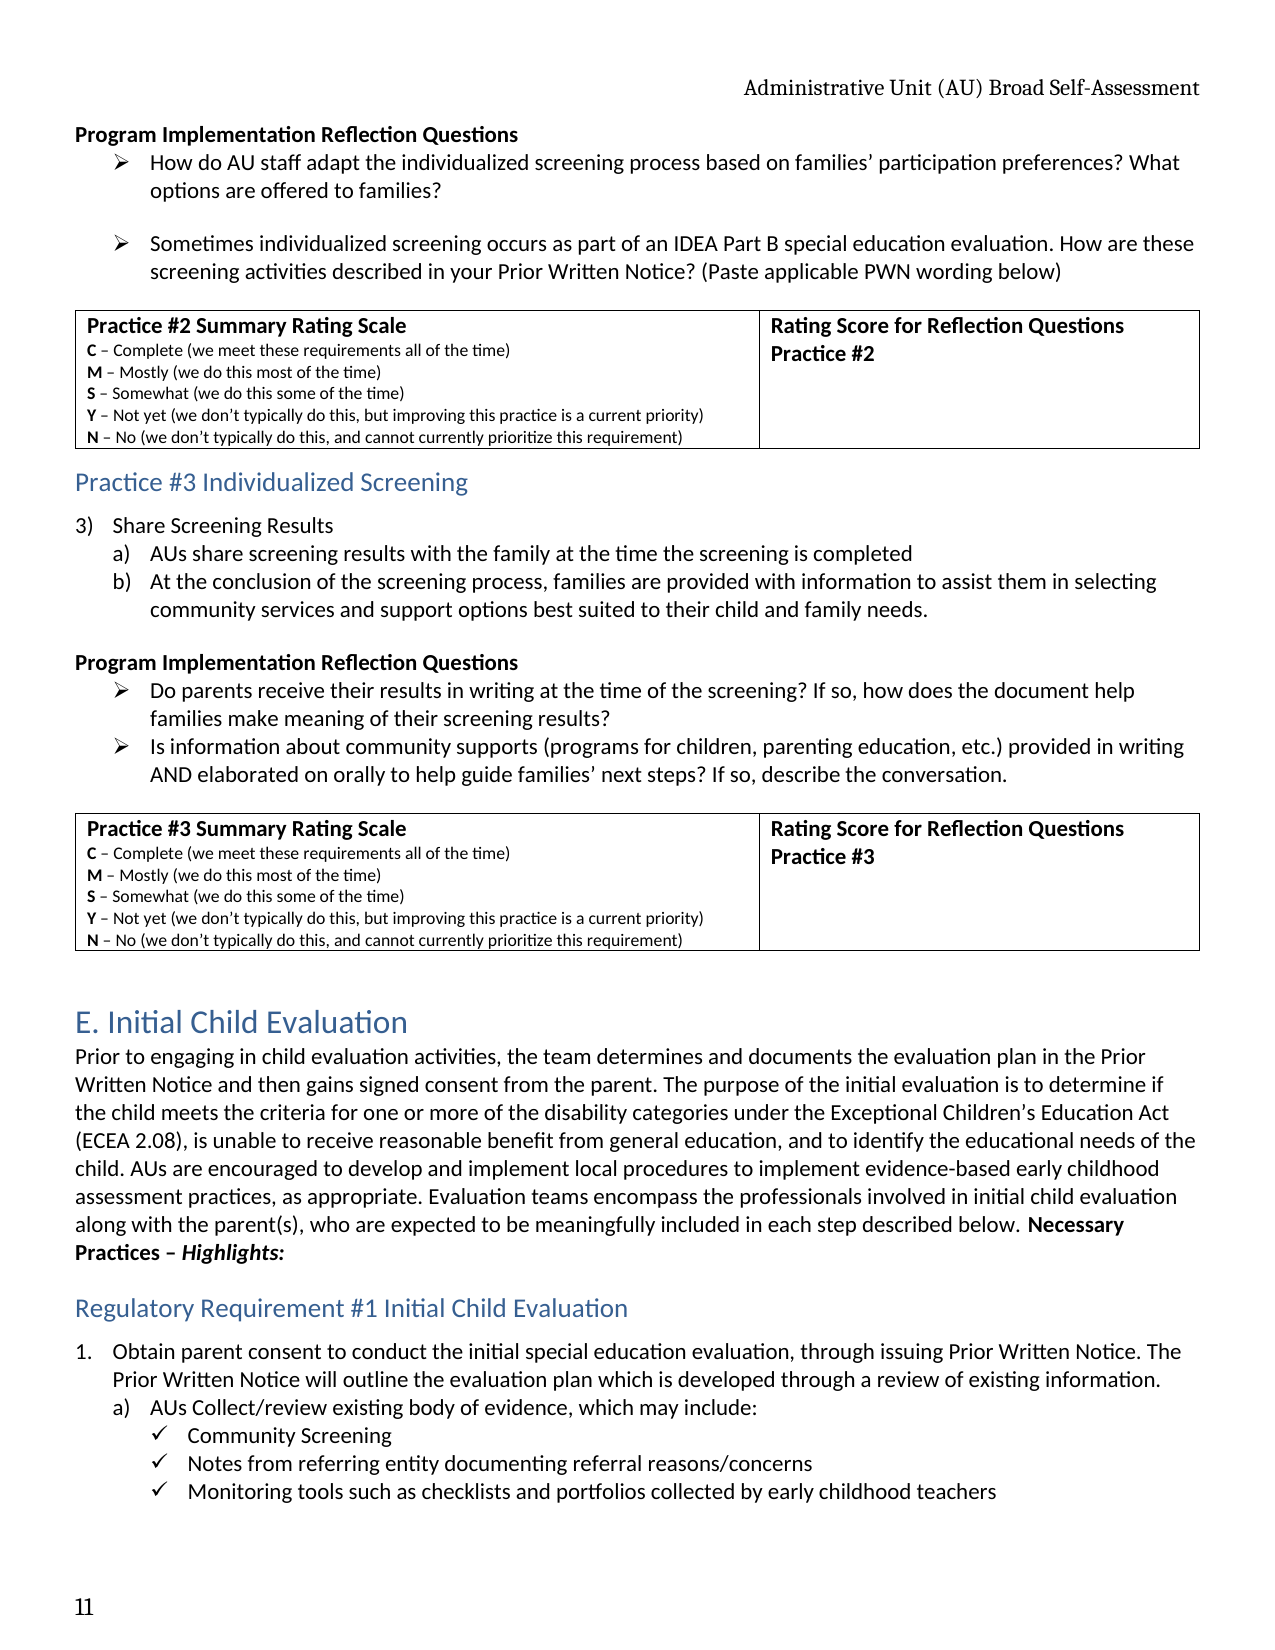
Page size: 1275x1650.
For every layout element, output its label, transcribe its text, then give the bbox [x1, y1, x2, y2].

text Prior to engaging in child evaluation activities, the team determines and documents the evaluation plan in the Prior Written Notice and then gains signed consent from the parent. The purpose of the initial evaluation is to determine if the child meets the criteria for one or more of the disability categories under the Exceptional Children’s Education Act (ECEA 2.08), is unable to receive reasonable benefit from general education, and to identify the educational needs of the child. AUs are encouraged to develop and implement local procedures to implement evidence-based early childhood assessment practices, as appropriate. Evaluation teams encompass the professionals involved in initial child evaluation along with the parent(s), who are expected to be meaningfully included in each step described below. Necessary Practices – Highlights: [75, 1042, 1200, 1266]
list At the conclusion of the screening process, families are provided with information to assist them in selecting community services and support options best suited to their child and family needs. [112, 567, 1200, 623]
table_header Practice #2 Summary Rating Scale C – Complete (we meet these requirements all of the time) M – Mostly (we do this most of the time) S – Somewhat (we do this some of the time) Y – Not yet (we don’t typically do this, but improving this practice is a current priority) N – No (we don’t typically do this, and cannot currently prioritize this requirement) [76, 311, 759, 447]
subtitle E. Initial Child Evaluation [75, 1001, 1200, 1042]
list Sometimes individualized screening occurs as part of an IDEA Part B special education evaluation. How are these screening activities described in your Prior Written Notice? (Paste applicable PWN wording below) [112, 229, 1200, 285]
table_header Practice #3 Summary Rating Scale C – Complete (we meet these requirements all of the time) M – Mostly (we do this most of the time) S – Somewhat (we do this some of the time) Y – Not yet (we don’t typically do this, but improving this practice is a current priority) N – No (we don’t typically do this, and cannot currently prioritize this requirement) [76, 814, 759, 950]
list Obtain parent consent to conduct the initial special education evaluation, through issuing Prior Written Notice. The Prior Written Notice will outline the evaluation plan which is developed through a review of existing information. [75, 1337, 1200, 1393]
table_header Rating Score for Reflection Questions Practice #3 [760, 814, 1199, 950]
text Program Implementation Reflection Questions [75, 648, 1200, 676]
table_header Rating Score for Reflection Questions Practice #2 [760, 311, 1199, 447]
text Program Implementation Reflection Questions [75, 120, 1200, 148]
list AUs share screening results with the family at the time the screening is completed [112, 539, 1200, 567]
list Monitoring tools such as checklists and portfolios collected by early childhood teachers [150, 1477, 1200, 1505]
list Notes from referring entity documenting referral reasons/concerns [150, 1449, 1200, 1477]
list Do parents receive their results in writing at the time of the screening? If so, how does the document help families make meaning of their screening results? [112, 676, 1200, 732]
list Community Screening [150, 1421, 1200, 1449]
subtitle Regulatory Requirement #1 Initial Child Evaluation [75, 1291, 1200, 1324]
subtitle Practice #3 Individualized Screening [75, 465, 1200, 498]
list Is information about community supports (programs for children, parenting education, etc.) provided in writing AND elaborated on orally to help guide families’ next steps? If so, describe the conversation. [112, 732, 1200, 788]
list AUs Collect/review existing body of evidence, which may include: [112, 1393, 1200, 1421]
list Share Screening Results [75, 511, 1200, 539]
list How do AU staff adapt the individualized screening process based on families’ participation preferences? What options are offered to families? [112, 148, 1200, 204]
